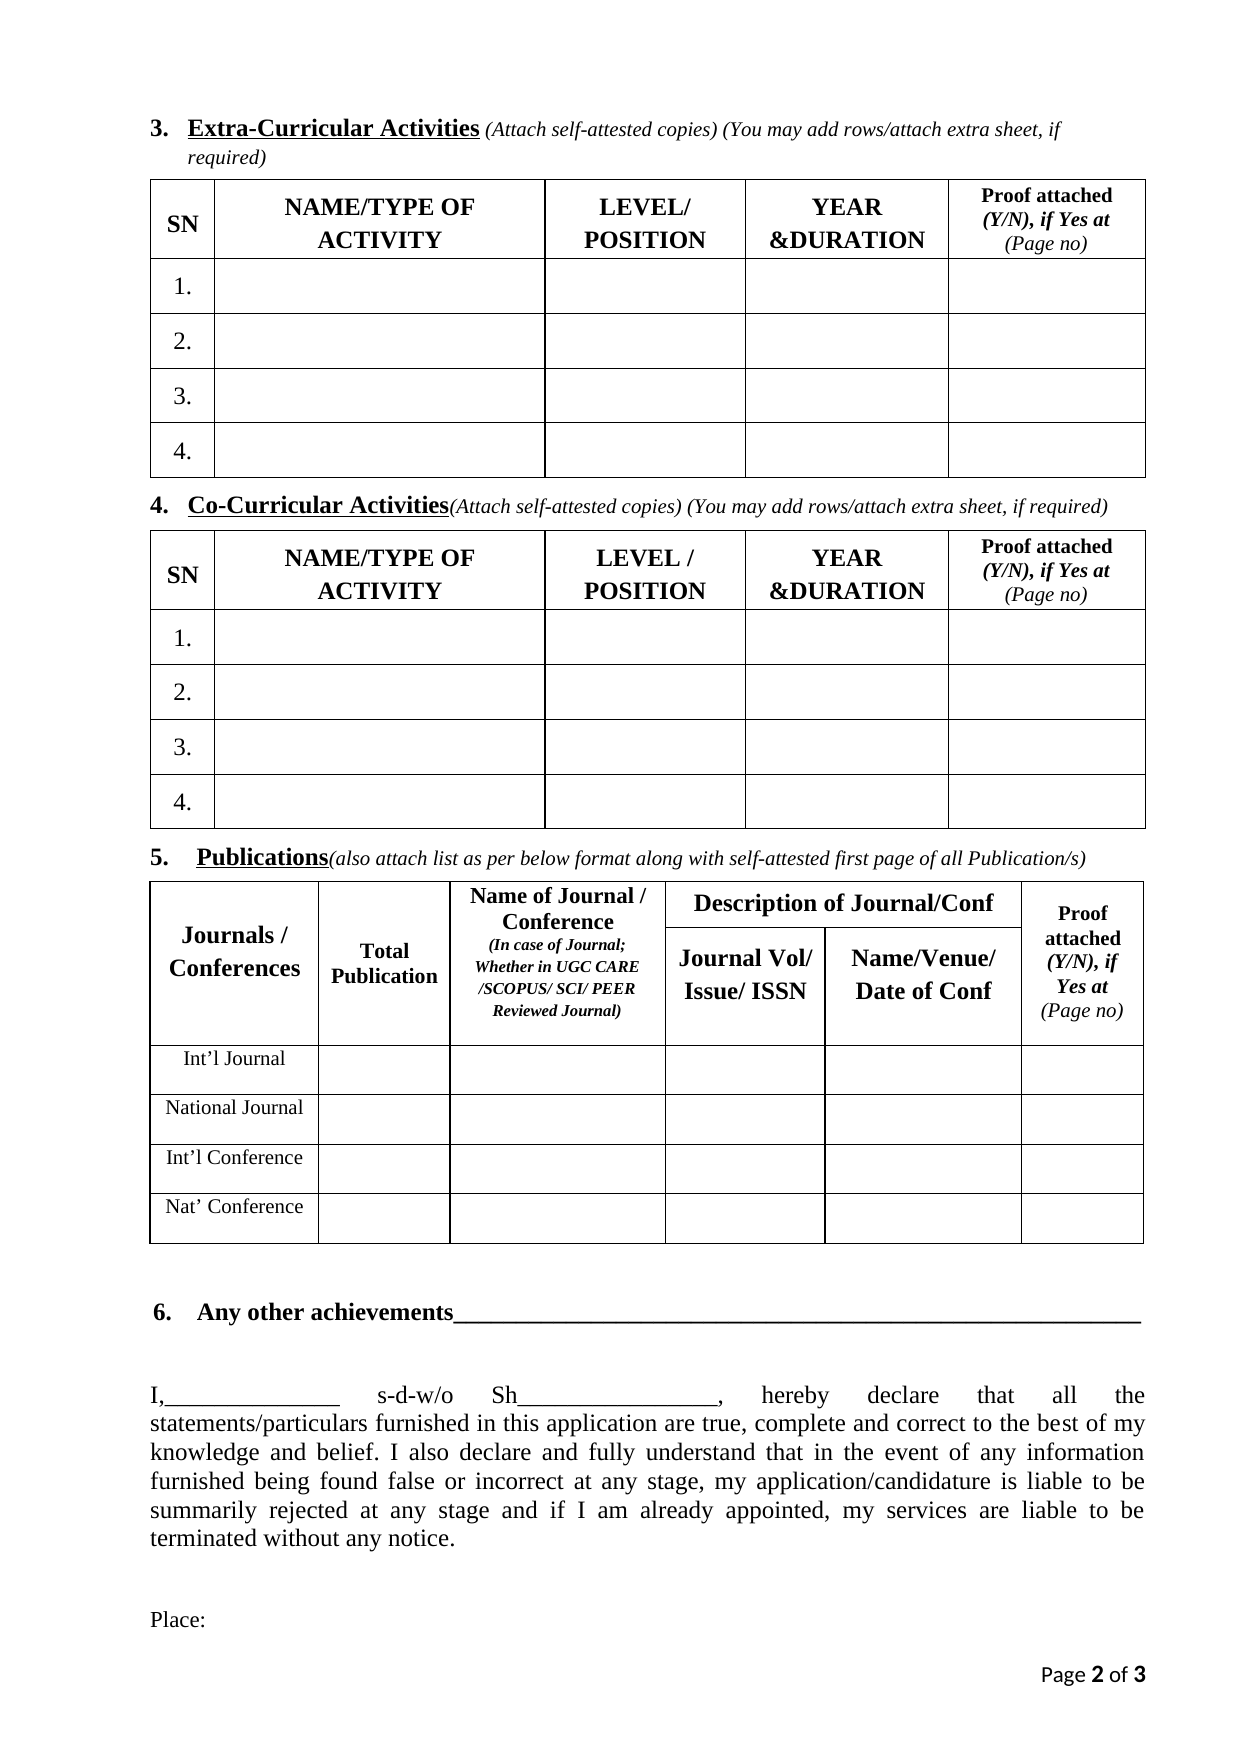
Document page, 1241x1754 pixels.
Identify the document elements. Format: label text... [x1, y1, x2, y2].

table_cell [546, 259, 745, 313]
table_cell Journal Vol/ Issue/ ISSN [666, 928, 824, 1044]
table_cell [826, 1145, 1021, 1193]
table_cell [826, 1046, 1021, 1094]
table_cell [949, 720, 1145, 773]
table_cell [1022, 1145, 1143, 1193]
table_header LEVEL / POSITION [546, 531, 745, 609]
table_cell [746, 423, 948, 477]
table_cell [319, 1095, 449, 1143]
table_cell [1022, 1046, 1143, 1094]
table_cell 1. [151, 259, 214, 313]
table_cell [546, 423, 745, 477]
table_cell [215, 369, 544, 422]
table_cell [546, 369, 745, 422]
table_cell [215, 720, 544, 773]
table_cell Nat’ Conference [151, 1194, 318, 1242]
table_cell [319, 1046, 449, 1094]
table_cell Name/Venue/ Date of Conf [826, 928, 1021, 1044]
table_cell 2. [151, 314, 214, 367]
table_header Name of Journal / Conference (In case of Journal; Whether in UGC CARE /SCOPUS/ SCI/ PEER Reviewed Journal) [451, 882, 665, 1044]
table_cell [746, 775, 948, 828]
table_header LEVEL/ POSITION [546, 180, 745, 258]
table_header Proof attached (Y/N), if Yes at (Page no) [949, 180, 1145, 258]
table_cell [215, 665, 544, 719]
table_cell 2. [151, 665, 214, 719]
table_header YEAR &DURATION [746, 531, 948, 609]
table_cell [451, 1145, 665, 1193]
table_cell [746, 720, 948, 773]
table_cell [949, 314, 1145, 367]
table_cell 4. [151, 775, 214, 828]
table_cell [215, 610, 544, 664]
list Extra-Curricular Activities (Attach self-attested copies) (You may add rows/attach extra sheet, if required) [150, 113, 1146, 169]
table_cell [215, 259, 544, 313]
table_cell [215, 775, 544, 828]
table_cell National Journal [151, 1095, 318, 1143]
table_cell 4. [151, 423, 214, 477]
table_cell [1022, 1194, 1143, 1242]
table_cell [949, 775, 1145, 828]
table_cell [451, 1046, 665, 1094]
table_cell [666, 1095, 824, 1143]
table_header Journals / Conferences [151, 882, 318, 1044]
table_cell [746, 610, 948, 664]
table_header NAME/TYPE OF ACTIVITY [215, 531, 544, 609]
list Publications(also attach list as per below format along with self-attested first page of all Publication/s) [150, 842, 1146, 871]
table_cell [666, 1046, 824, 1094]
table_cell [215, 423, 544, 477]
table_cell [826, 1095, 1021, 1143]
table_cell [546, 610, 745, 664]
table_header NAME/TYPE OF ACTIVITY [215, 180, 544, 258]
table_cell [451, 1194, 665, 1242]
table_header Description of Journal/Conf [666, 882, 1021, 927]
table_cell [546, 314, 745, 367]
table_cell [949, 423, 1145, 477]
table_header YEAR &DURATION [746, 180, 948, 258]
table_cell [319, 1145, 449, 1193]
table_header Proof attached (Y/N), if Yes at (Page no) [1022, 882, 1143, 1044]
table_cell 3. [151, 369, 214, 422]
table_cell Int’l Journal [151, 1046, 318, 1094]
text I,______________ s-d-w/o Sh________________, hereby declare that all the statements/particulars furnished in this application are true, complete and correct to the best of my knowledge and belief. I also declare and fully understand that in the event of any information furnished being found false or incorrect at any stage, my application/candidature is liable to be summarily rejected at any stage and if I am already appointed, my services are liable to be terminated without any notice. [150, 1380, 1146, 1552]
table_cell [746, 369, 948, 422]
table_cell [666, 1194, 824, 1242]
table_cell [546, 665, 745, 719]
table_cell [949, 259, 1145, 313]
table_cell [746, 259, 948, 313]
table_header SN [151, 180, 214, 258]
list Co-Curricular Activities(Attach self-attested copies) (You may add rows/attach extra sheet, if required) [150, 491, 1146, 519]
table_cell 3. [151, 720, 214, 773]
table_cell [1022, 1095, 1143, 1143]
table_cell Int’l Conference [151, 1145, 318, 1193]
table_cell [746, 665, 948, 719]
table_cell [746, 314, 948, 367]
table_cell [451, 1095, 665, 1143]
table_cell [546, 775, 745, 828]
table_header SN [151, 531, 214, 609]
table_cell 1. [151, 610, 214, 664]
table_cell [949, 369, 1145, 422]
text Place: [150, 1606, 1146, 1632]
table_cell [949, 665, 1145, 719]
table_cell [215, 314, 544, 367]
table_cell [666, 1145, 824, 1193]
table_cell [546, 720, 745, 773]
table_header Total Publication [319, 882, 449, 1044]
text 6. Any other achievements_______________________________________________________ [153, 1297, 1146, 1326]
table_header Proof attached (Y/N), if Yes at (Page no) [949, 531, 1145, 609]
table_cell [319, 1194, 449, 1242]
table_cell [949, 610, 1145, 664]
table_cell [826, 1194, 1021, 1242]
